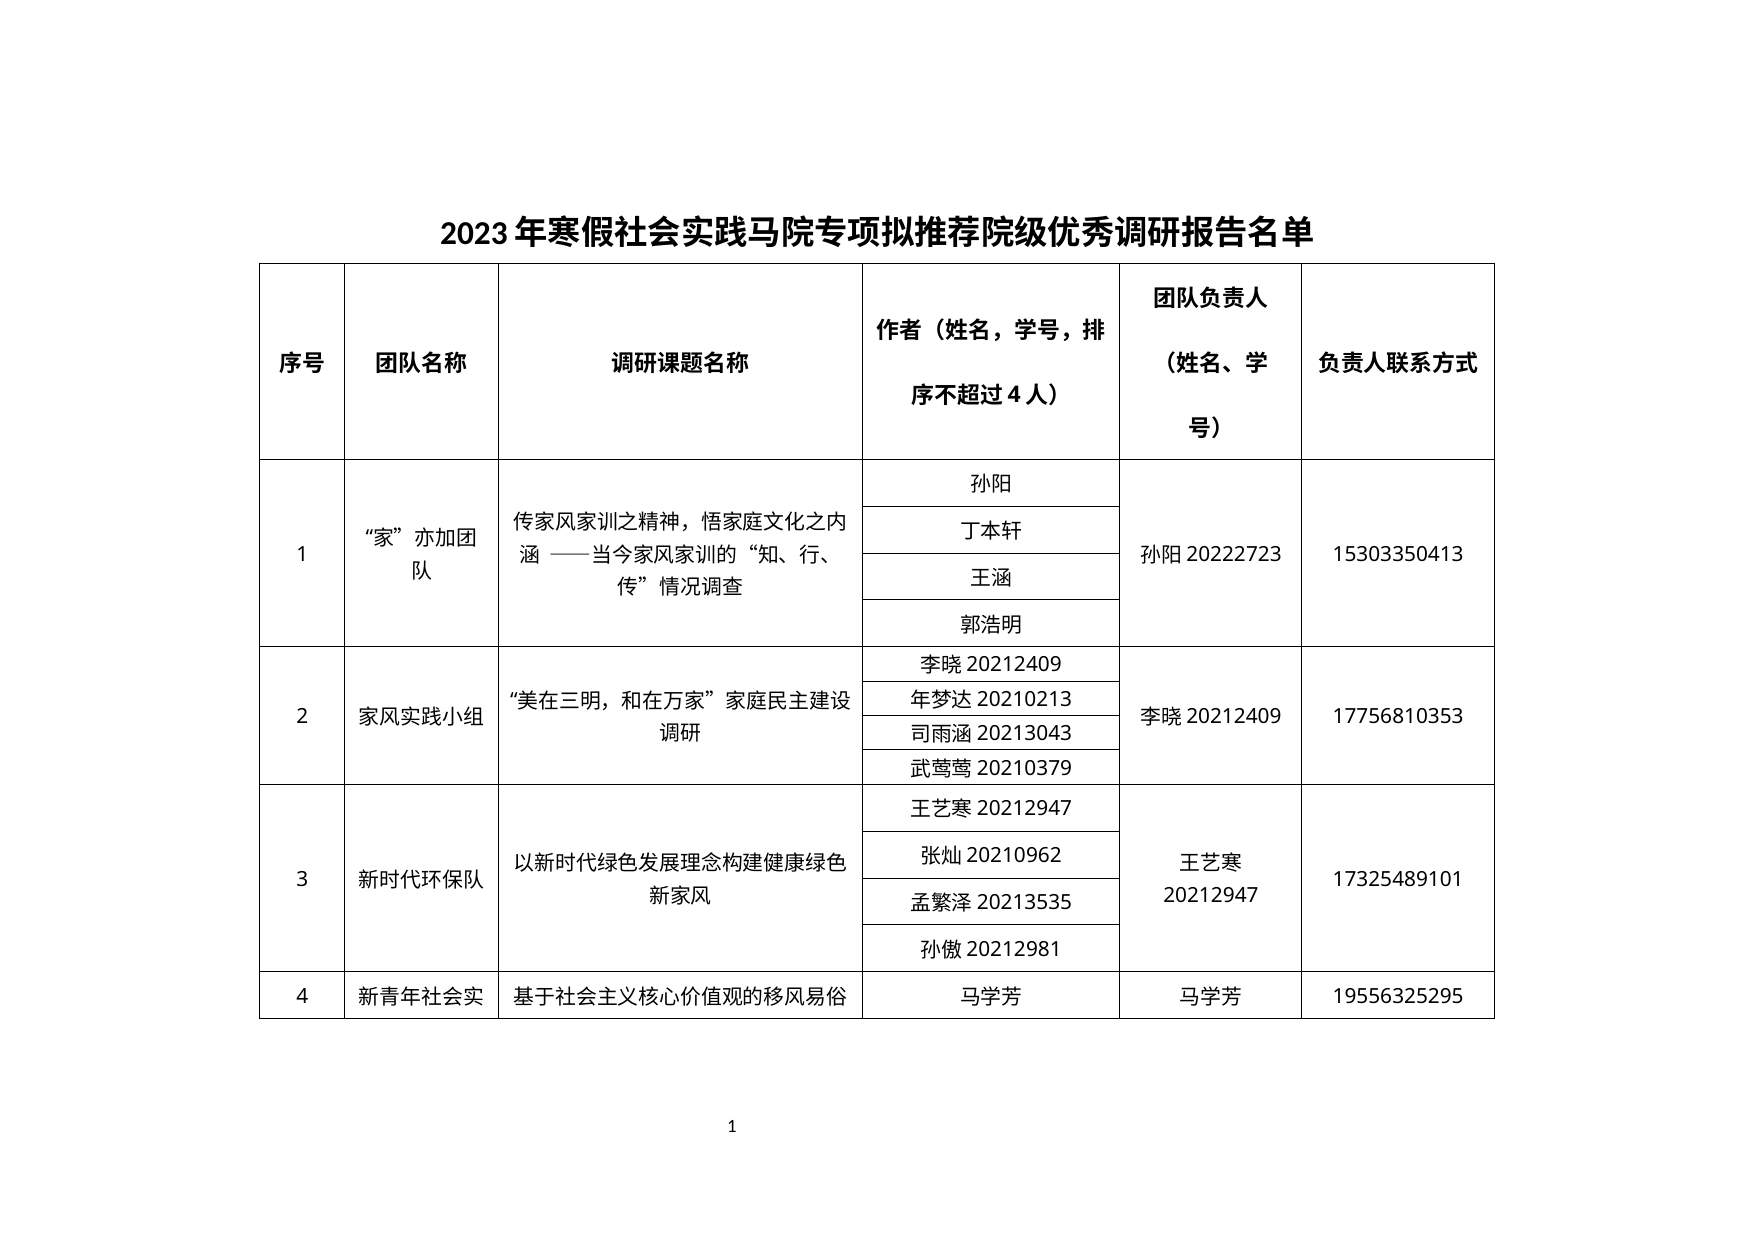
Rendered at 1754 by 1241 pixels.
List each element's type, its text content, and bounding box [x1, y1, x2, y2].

table_cell 张灿20210962 [863, 832, 1119, 877]
table_cell “家”亦加团队 [345, 460, 498, 646]
table_cell 王艺寒20212947 [1120, 785, 1301, 971]
table_cell 19556325295 [1302, 972, 1494, 1018]
table_cell 郭浩明 [863, 600, 1119, 646]
table_cell 马学芳 [863, 972, 1119, 1018]
table_cell 孟繁泽20213535 [863, 879, 1119, 924]
table_cell 李晓20212409 [863, 647, 1119, 681]
table_cell 1 [260, 460, 344, 646]
table_cell 孙阳 20222723 [1120, 460, 1301, 646]
table_cell 司雨涵20213043 [863, 716, 1119, 749]
table_cell 武莺莺20210379 [863, 750, 1119, 784]
table_cell 以新时代绿色发展理念构建健康绿色新家风 [499, 785, 862, 971]
table_cell 新时代环保队 [345, 785, 498, 971]
table_header 序号 [260, 264, 344, 459]
table_header 调研课题名称 [499, 264, 862, 459]
table_header 作者（姓名，学号，排序不超过4人） [863, 264, 1119, 459]
table_cell 王艺寒20212947 [863, 785, 1119, 831]
table_header 团队负责人（姓名、学号） [1120, 264, 1301, 459]
text 2023年寒假社会实践马院专项拟推荐院级优秀调研报告名单 [150, 198, 1604, 263]
table_cell 孙阳 [863, 460, 1119, 506]
table_cell 王涵 [863, 554, 1119, 599]
table_cell 4 [260, 972, 344, 1018]
table_cell “美在三明，和在万家”家庭民主建设调研 [499, 647, 862, 784]
table_cell 17756810353 [1302, 647, 1494, 784]
table_cell 15303350413 [1302, 460, 1494, 646]
table_cell 新青年社会实践团队 [345, 972, 498, 1018]
table_cell 丁本轩 [863, 507, 1119, 552]
table_cell 马学芳20212602 [1120, 972, 1301, 1018]
table_cell 孙傲20212981 [863, 925, 1119, 971]
table_cell 家风实践小组 [345, 647, 498, 784]
table_cell 3 [260, 785, 344, 971]
table_cell 2 [260, 647, 344, 784]
table_cell 李晓20212409 [1120, 647, 1301, 784]
table_header 负责人联系方式 [1302, 264, 1494, 459]
table_cell 基于社会主义核心价值观的移风易俗研究 [499, 972, 862, 1018]
table_cell 年梦达20210213 [863, 682, 1119, 715]
table_cell 传家风家训之精神，悟家庭文化之内涵 ——当今家风家训的“知、行、传”情况调查 [499, 460, 862, 646]
table_cell 17325489101 [1302, 785, 1494, 971]
table_header 团队名称 [345, 264, 498, 459]
